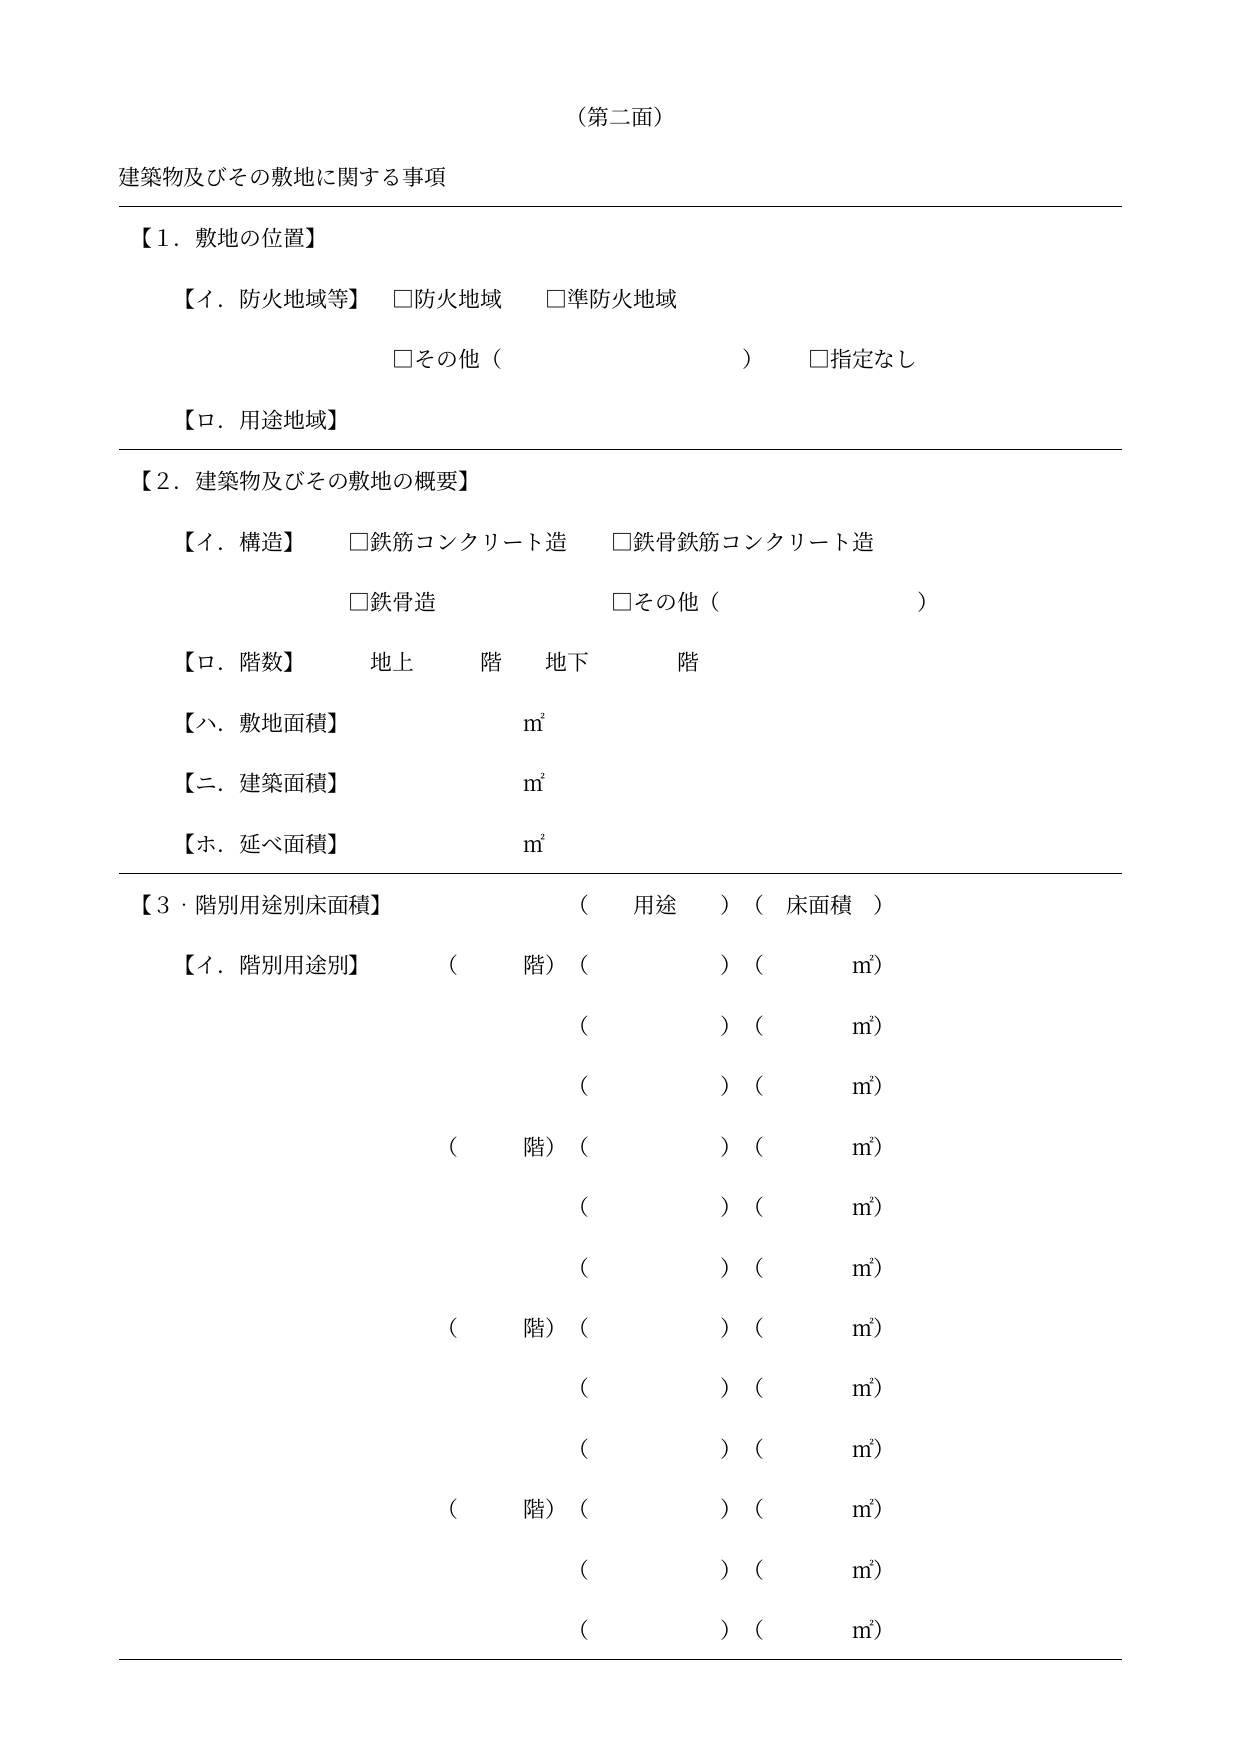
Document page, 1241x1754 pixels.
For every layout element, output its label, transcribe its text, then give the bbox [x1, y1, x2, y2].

table_cell 【２．建築物及びその敷地の概要】 【イ．構造】 □鉄筋コンクリート造 □鉄骨鉄筋コンクリート造 □鉄骨造 □その他（ ） 【ロ．階数】 地上 階 地下 階 【ハ．敷地面積】 ㎡ 【ニ．建築面積】 ㎡ 【ホ．延べ面積】 ㎡ [119, 450, 1122, 873]
text （第二面） [118, 85, 1122, 146]
text 建築物及びその敷地に関する事項 [118, 146, 1122, 206]
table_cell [119, 874, 1122, 1659]
table_header 【１．敷地の位置】 【イ．防火地域等】 □防火地域 □準防火地域 □その他（ ） □指定なし 【ロ．用途地域】 [119, 207, 1122, 449]
